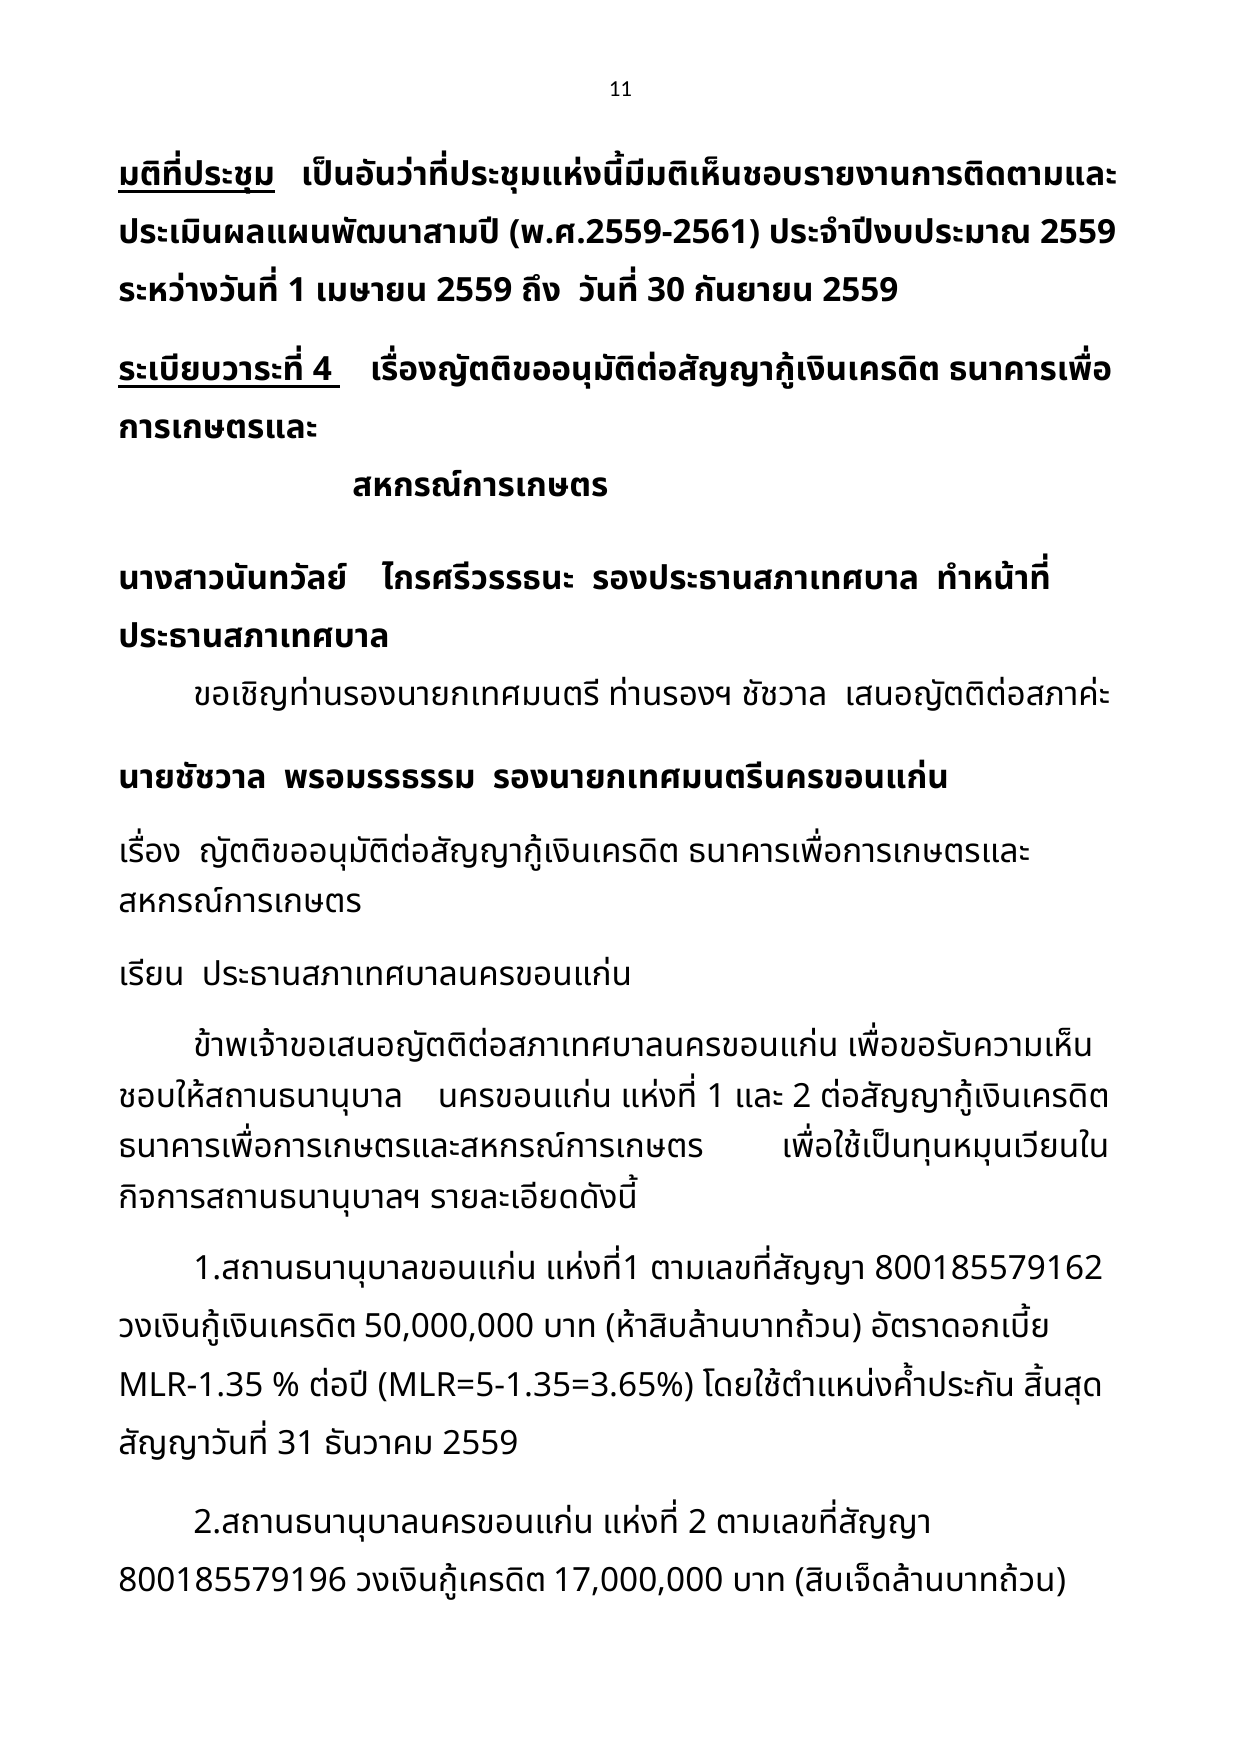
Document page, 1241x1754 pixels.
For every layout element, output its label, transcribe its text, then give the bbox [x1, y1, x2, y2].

text ข้าพเจ้าขอเสนอญัตติต่อสภาเทศบาลนครขอนแก่น เพื่อขอรับความเห็นชอบให้สถานธนานุบาล นครขอนแก่น แห่งที่ 1 และ 2 ต่อสัญญากู้เงินเครดิต ธนาคารเพื่อการเกษตรและสหกรณ์การเกษตร เพื่อใช้เป็นทุนหมุนเวียนในกิจการสถานธนานุบาลฯ รายละเอียดดังนี้ [118, 1021, 1122, 1223]
text เรียน ประธานสภาเทศบาลนครขอนแก่น [118, 950, 1122, 1001]
text สหกรณ์การเกษตร [118, 461, 1122, 511]
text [118, 1497, 1122, 1606]
text ขอเชิญท่านรองนายกเทศมนตรี ท่านรองฯ ชัชวาล เสนอญัตติต่อสภาค่ะ [118, 669, 1122, 720]
text เรื่อง ญัตติขออนุมัติต่อสัญญากู้เงินเครดิต ธนาคารเพื่อการเกษตรและสหกรณ์การเกษตร [118, 827, 1122, 927]
text นางสาวนันทวัลย์ ไกรศรีวรรธนะ รองประธานสภาเทศบาล ทำหน้าที่ประธานสภาเทศบาล [118, 554, 1122, 662]
text นายชัชวาล พรอมรรธรรม รองนายกเทศมนตรีนครขอนแก่น [118, 753, 1122, 804]
text 1.สถานธนานุบาลขอนแก่น แห่งที่1 ตามเลขที่สัญญา 800185579162 วงเงินกู้เงินเครดิต50,000,000 บาท (ห้าสิบล้านบาทถ้วน) อัตราดอกเบี้ย MLR-1.35 % ต่อปี (MLR=5-1.35=3.65%) โดยใช้ตำแหน่งค้ำประกัน สิ้นสุดสัญญาวันที่ 31 ธันวาคม 2559 [118, 1244, 1122, 1469]
text ระเบียบวาระที่ 4 เรื่องญัตติขออนุมัติต่อสัญญากู้เงินเครดิต ธนาคารเพื่อการเกษตรและ [118, 345, 1122, 453]
text มติที่ประชุม เป็นอันว่าที่ประชุมแห่งนี้มีมติเห็นชอบรายงานการติดตามและประเมินผลแผนพัฒนาสามปี (พ.ศ.2559-2561) ประจำปีงบประมาณ 2559 ระหว่างวันที่ 1 เมษายน 2559 ถึง วันที่ 30 กันยายน 2559 [118, 150, 1122, 317]
